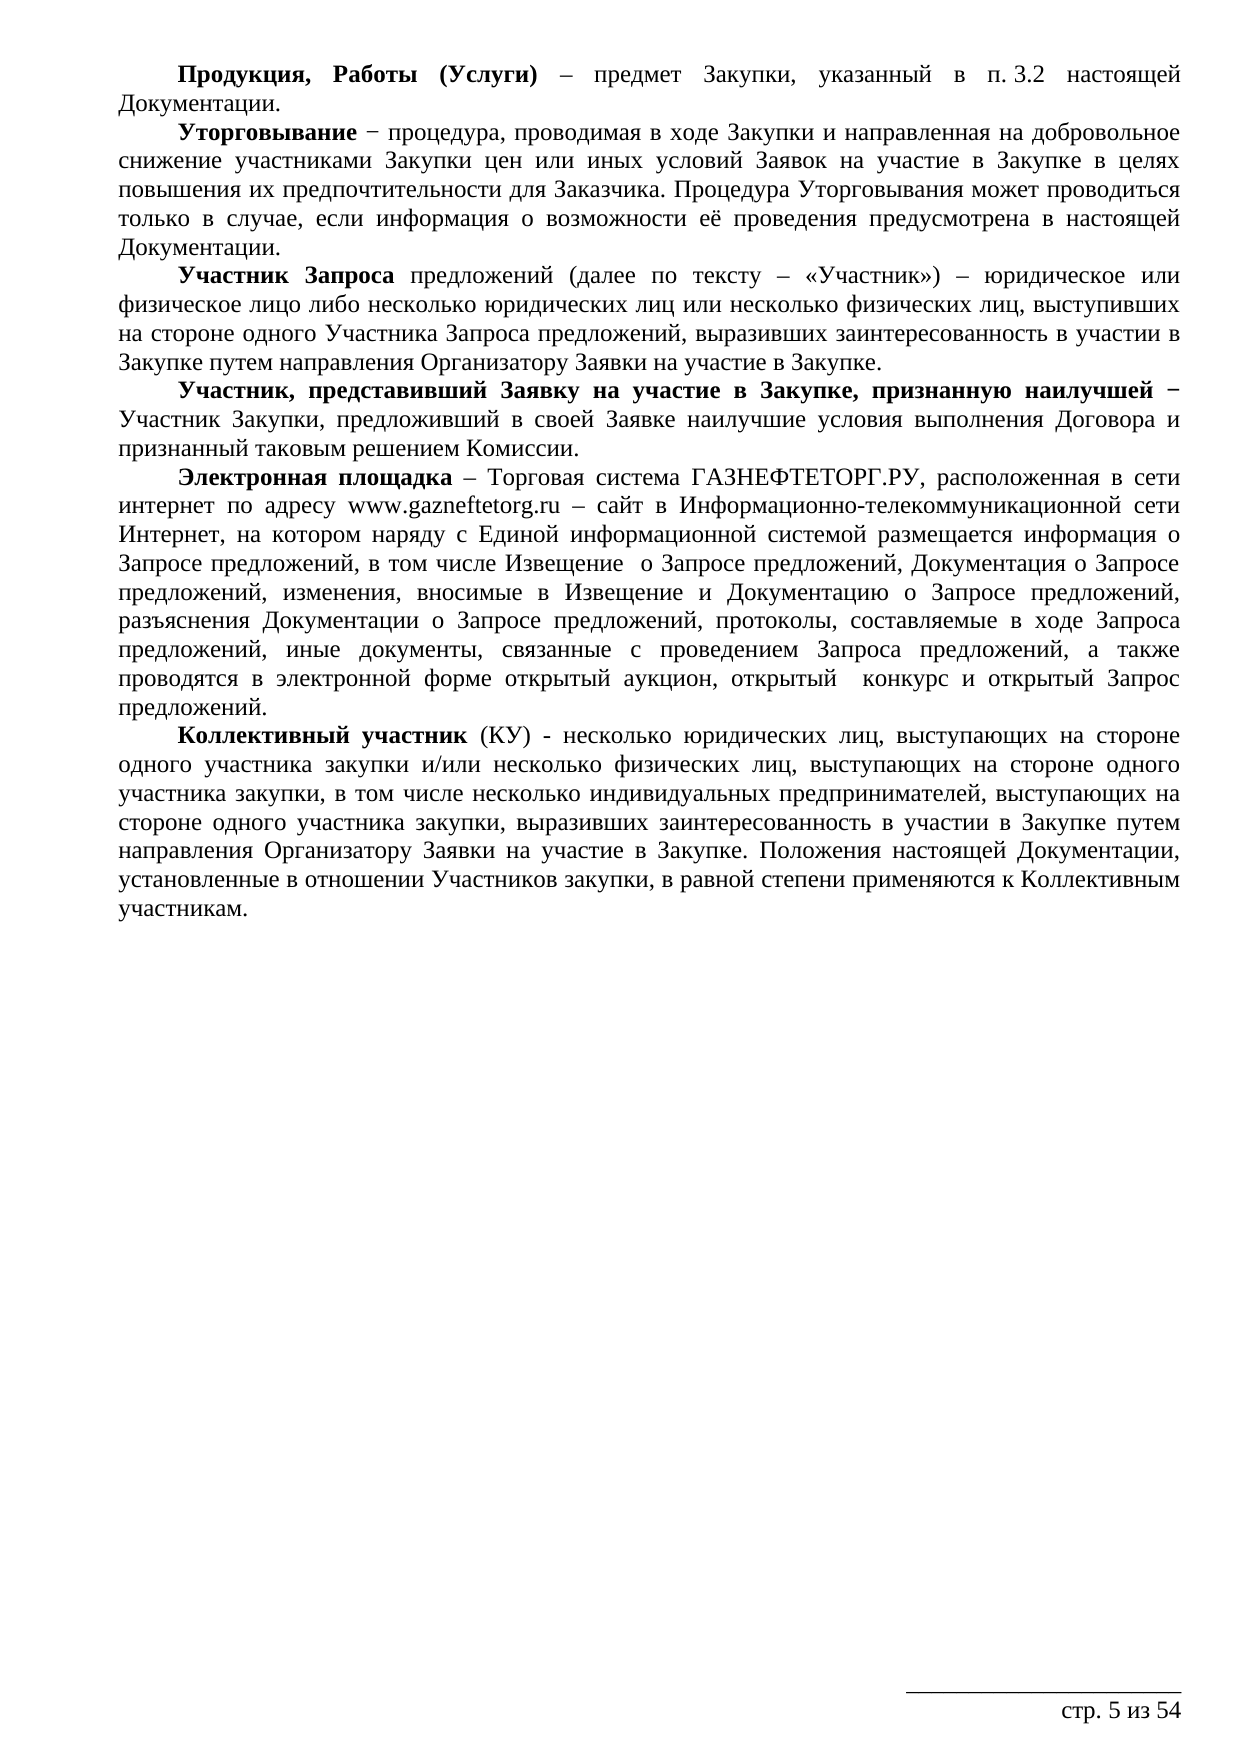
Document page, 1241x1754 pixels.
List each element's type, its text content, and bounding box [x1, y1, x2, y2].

text Уторговывание − процедура, проводимая в ходе Закупки и направленная на добровольное снижение участниками Закупки цен или иных условий Заявок на участие в Закупке в целях повышения их предпочтительности для Заказчика. Процедура Уторговывания может проводиться только в случае, если информация о возможности её проведения предусмотрена в настоящей Документации. [118, 117, 1181, 260]
text Электронная площадка – Торговая система ГАЗНЕФТЕТОРГ.РУ, расположенная в сети интернет по адресу www.gazneftetorg.ru – сайт в Информационно-телекоммуникационной сети Интернет, на котором наряду с Единой информационной системой размещается информация о Запросе предложений, в том числе Извещение о Запросе предложений, Документация о Запросе предложений, изменения, вносимые в Извещение и Документацию о Запросе предложений, разъяснения Документации о Запросе предложений, протоколы, составляемые в ходе Запроса предложений, иные документы, связанные с проведением Запроса предложений, а также проводятся в электронной форме открытый аукцион, открытый конкурс и открытый Запрос предложений. [118, 462, 1181, 720]
text Коллективный участник (КУ) - несколько юридических лиц, выступающих на стороне одного участника закупки и/или несколько физических лиц, выступающих на стороне одного участника закупки, в том числе несколько индивидуальных предпринимателей, выступающих на стороне одного участника закупки, выразивших заинтересованность в участии в Закупке путем направления Организатору Заявки на участие в Закупке. Положения настоящей Документации, установленные в отношении Участников закупки, в равной степени применяются к Коллективным участникам. [118, 720, 1181, 922]
table_header Участник Запроса предложений (далее по тексту – «Участник») – юридическое или физическое лицо либо несколько юридических лиц или несколько физических лиц, выступивших на стороне одного Участника Запроса предложений, выразивших заинтересованность в участии в Закупке путем направления Организатору Заявки на участие в Закупке. [107, 260, 1181, 375]
text Продукция, Работы (Услуги) – предмет Закупки, указанный в п. 3.2 настоящей Документации. [118, 59, 1181, 117]
text Участник, представивший Заявку на участие в Закупке, признанную наилучшей − Участник Закупки, предложивший в своей Заявке наилучшие условия выполнения Договора и признанный таковым решением Комиссии. [118, 375, 1181, 462]
